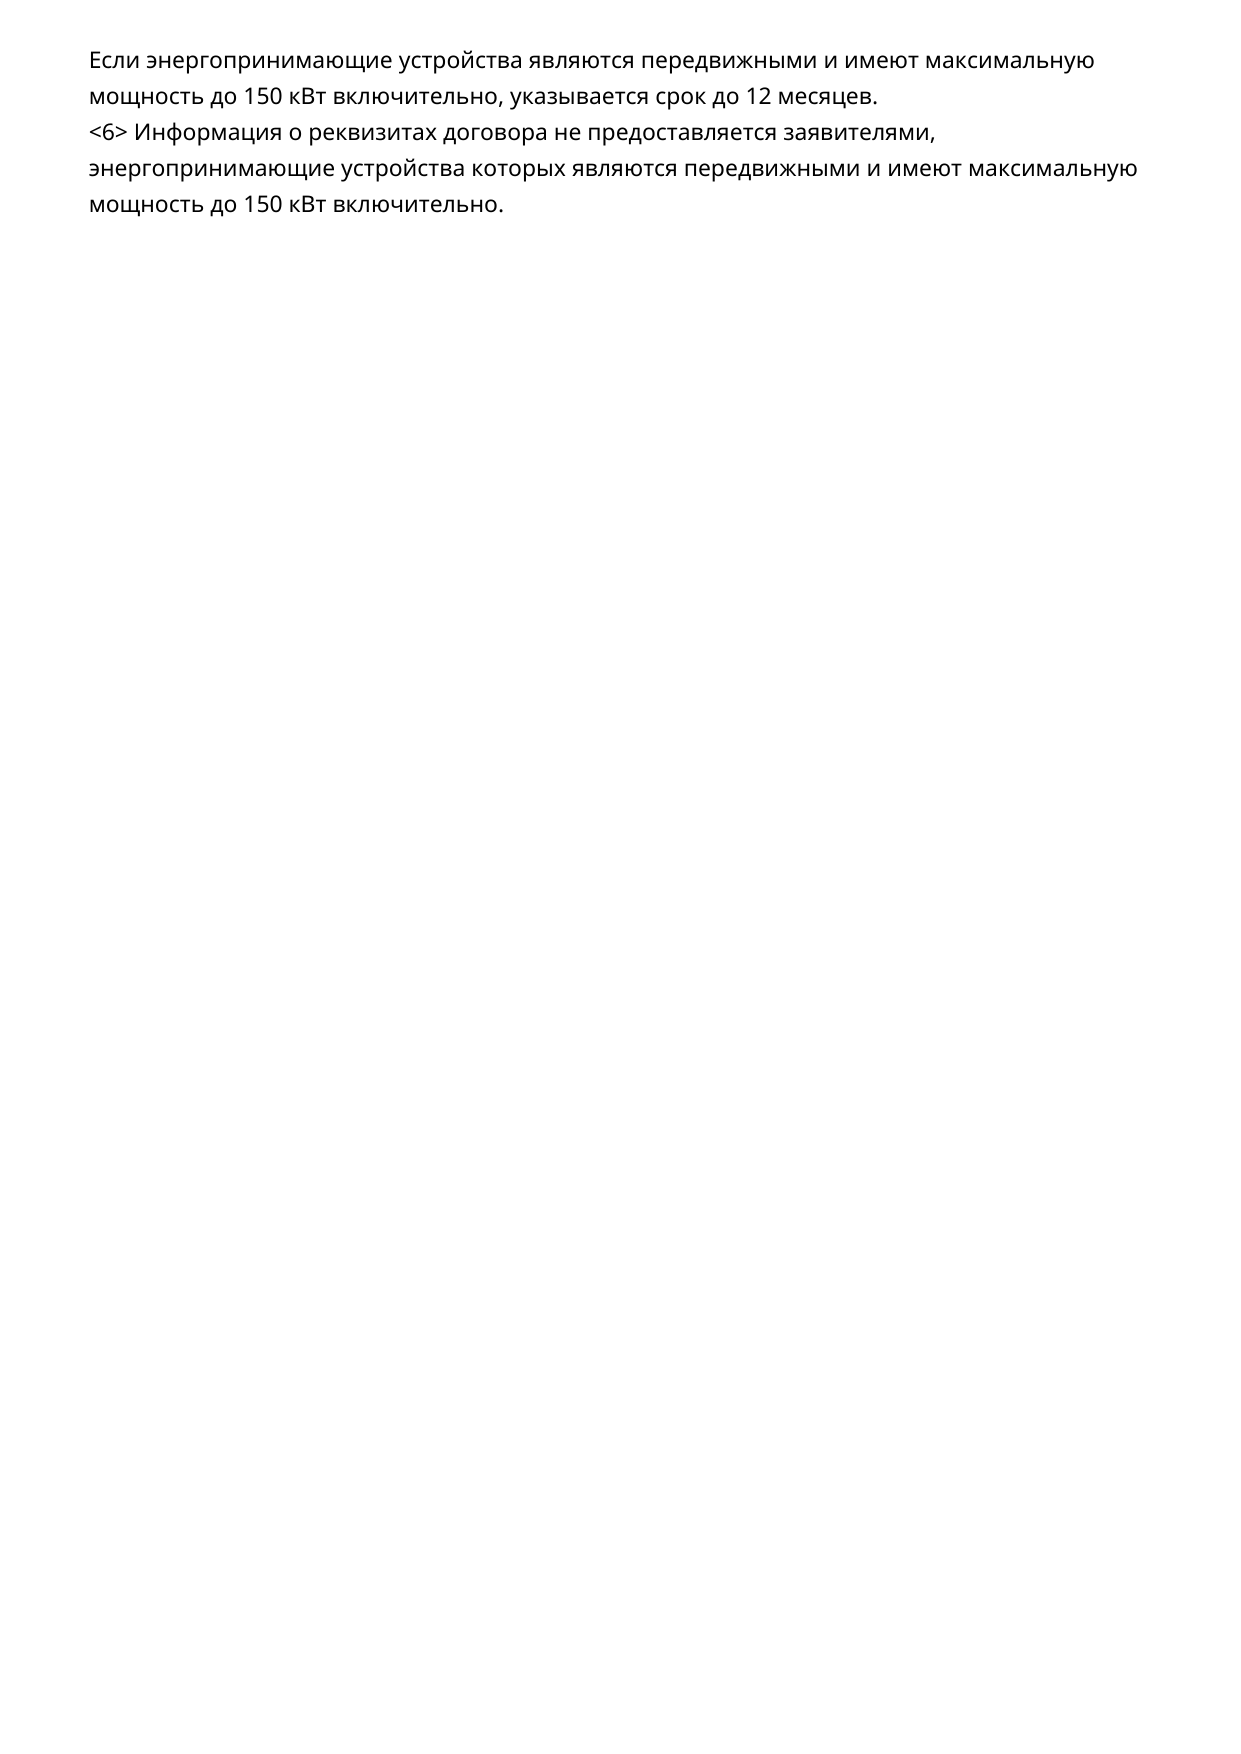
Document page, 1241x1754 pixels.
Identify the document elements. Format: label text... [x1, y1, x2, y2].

text <6> Информация о реквизитах договора не предоставляется заявителями, энергопринимающие устройства которых являются передвижными и имеют максимальную мощность до 150 кВт включительно. [88, 116, 1167, 219]
text Если энергопринимающие устройства являются передвижными и имеют максимальную мощность до 150 кВт включительно, указывается срок до 12 месяцев. [88, 44, 1167, 112]
